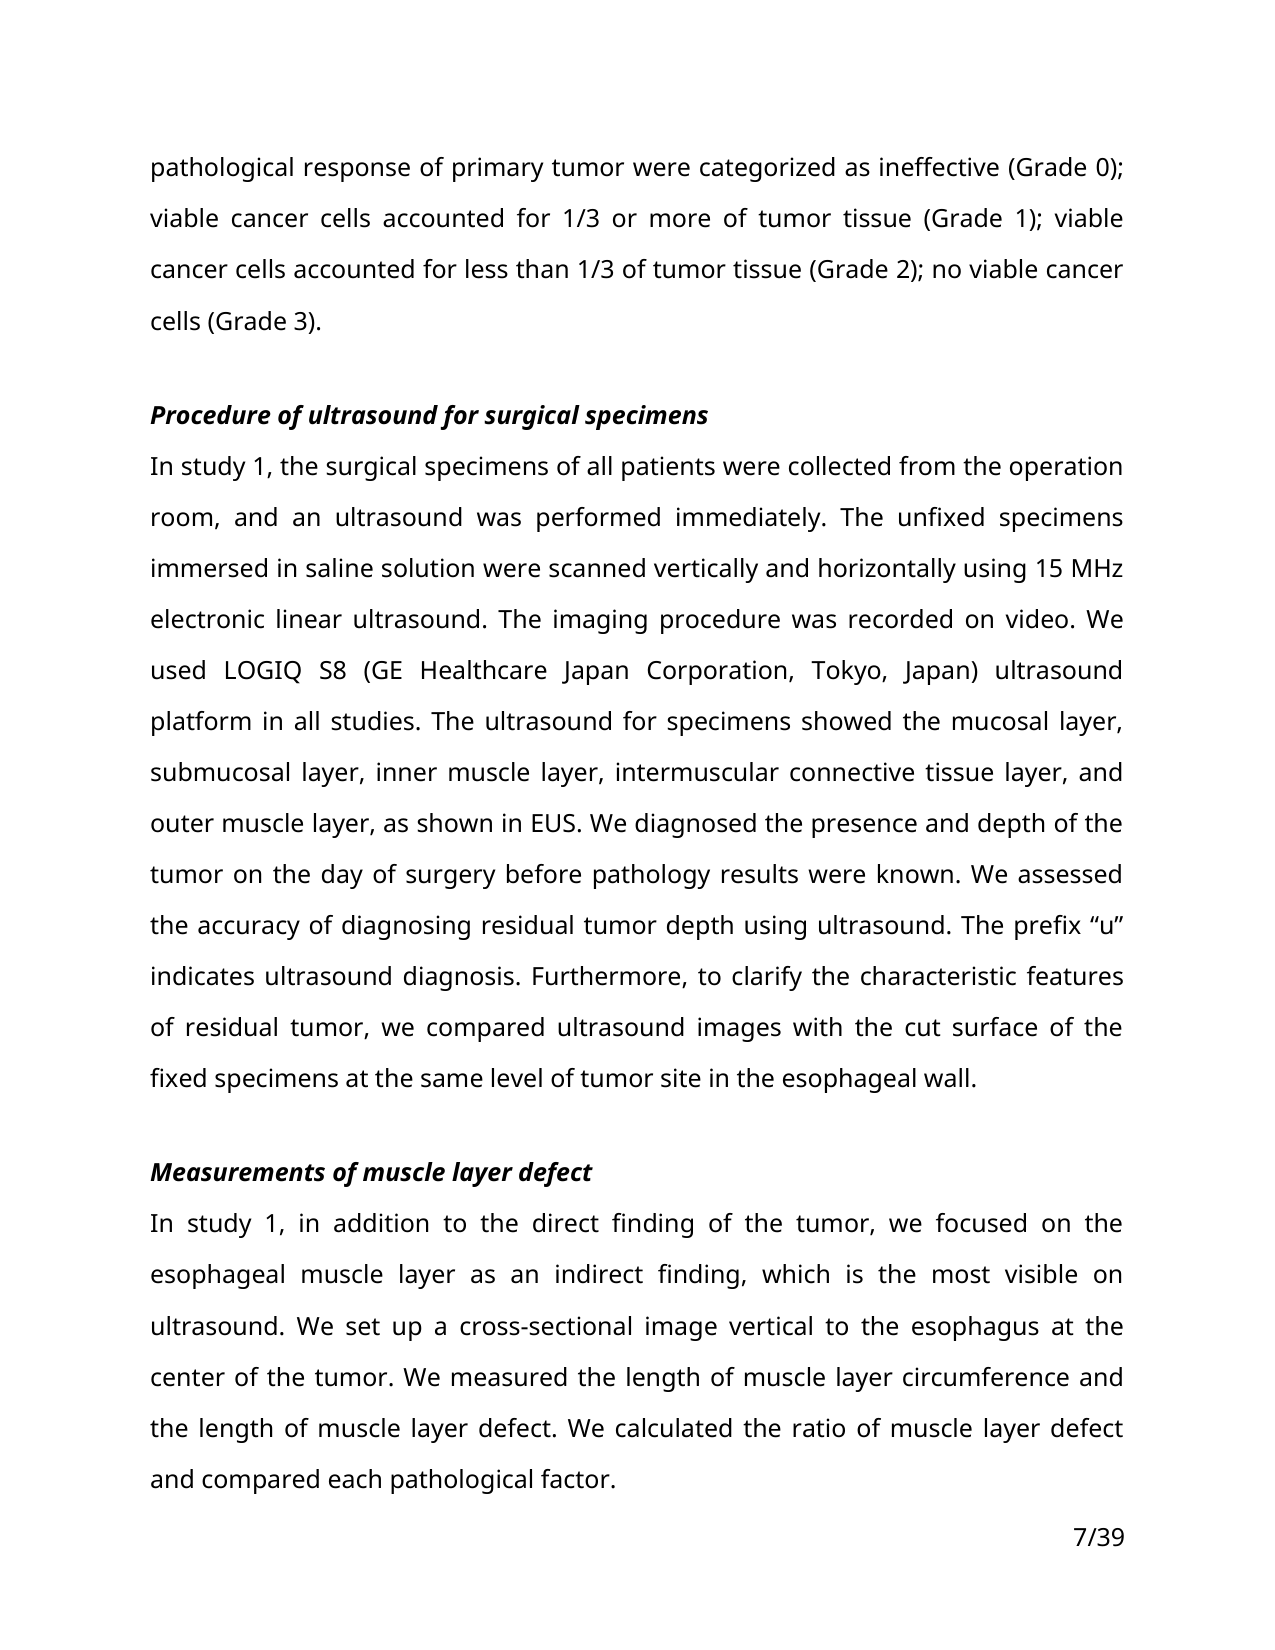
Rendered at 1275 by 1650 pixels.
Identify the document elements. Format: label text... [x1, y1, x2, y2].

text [150, 150, 1125, 337]
text Measurements of muscle layer defect [150, 1155, 1125, 1189]
text In study 1, in addition to the direct finding of the tumor, we focused on the esophageal muscle layer as an indirect finding, which is the most visible on ultrasound. We set up a cross-sectional image vertical to the esophagus at the center of the tumor. We measured the length of muscle layer circumference and the length of muscle layer defect. We calculated the ratio of muscle layer defect and compared each pathological factor. [150, 1206, 1125, 1495]
text In study 1, the surgical specimens of all patients were collected from the operation room, and an ultrasound was performed immediately. The unfixed specimens immersed in saline solution were scanned vertically and horizontally using 15 MHz electronic linear ultrasound. The imaging procedure was recorded on video. We used LOGIQ S8 (GE Healthcare Japan Corporation, Tokyo, Japan) ultrasound platform in all studies. The ultrasound for specimens showed the mucosal layer, submucosal layer, inner muscle layer, intermuscular connective tissue layer, and outer muscle layer, as shown in EUS. We diagnosed the presence and depth of the tumor on the day of surgery before pathology results were known. We assessed the accuracy of diagnosing residual tumor depth using ultrasound. The prefix “u” indicates ultrasound diagnosis. Furthermore, to clarify the characteristic features of residual tumor, we compared ultrasound images with the cut surface of the fixed specimens at the same level of tumor site in the esophageal wall. [150, 448, 1125, 1095]
text Procedure of ultrasound for surgical specimens [150, 397, 1125, 431]
